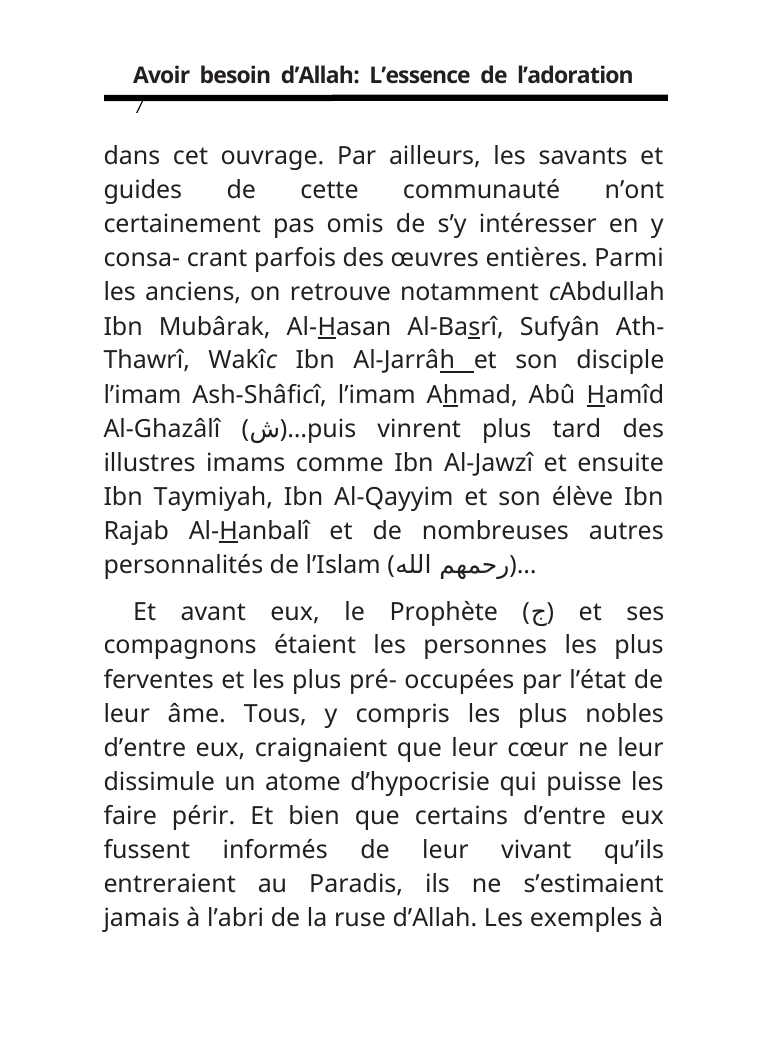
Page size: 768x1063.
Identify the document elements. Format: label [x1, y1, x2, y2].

text [103, 138, 664, 581]
text [103, 593, 664, 934]
